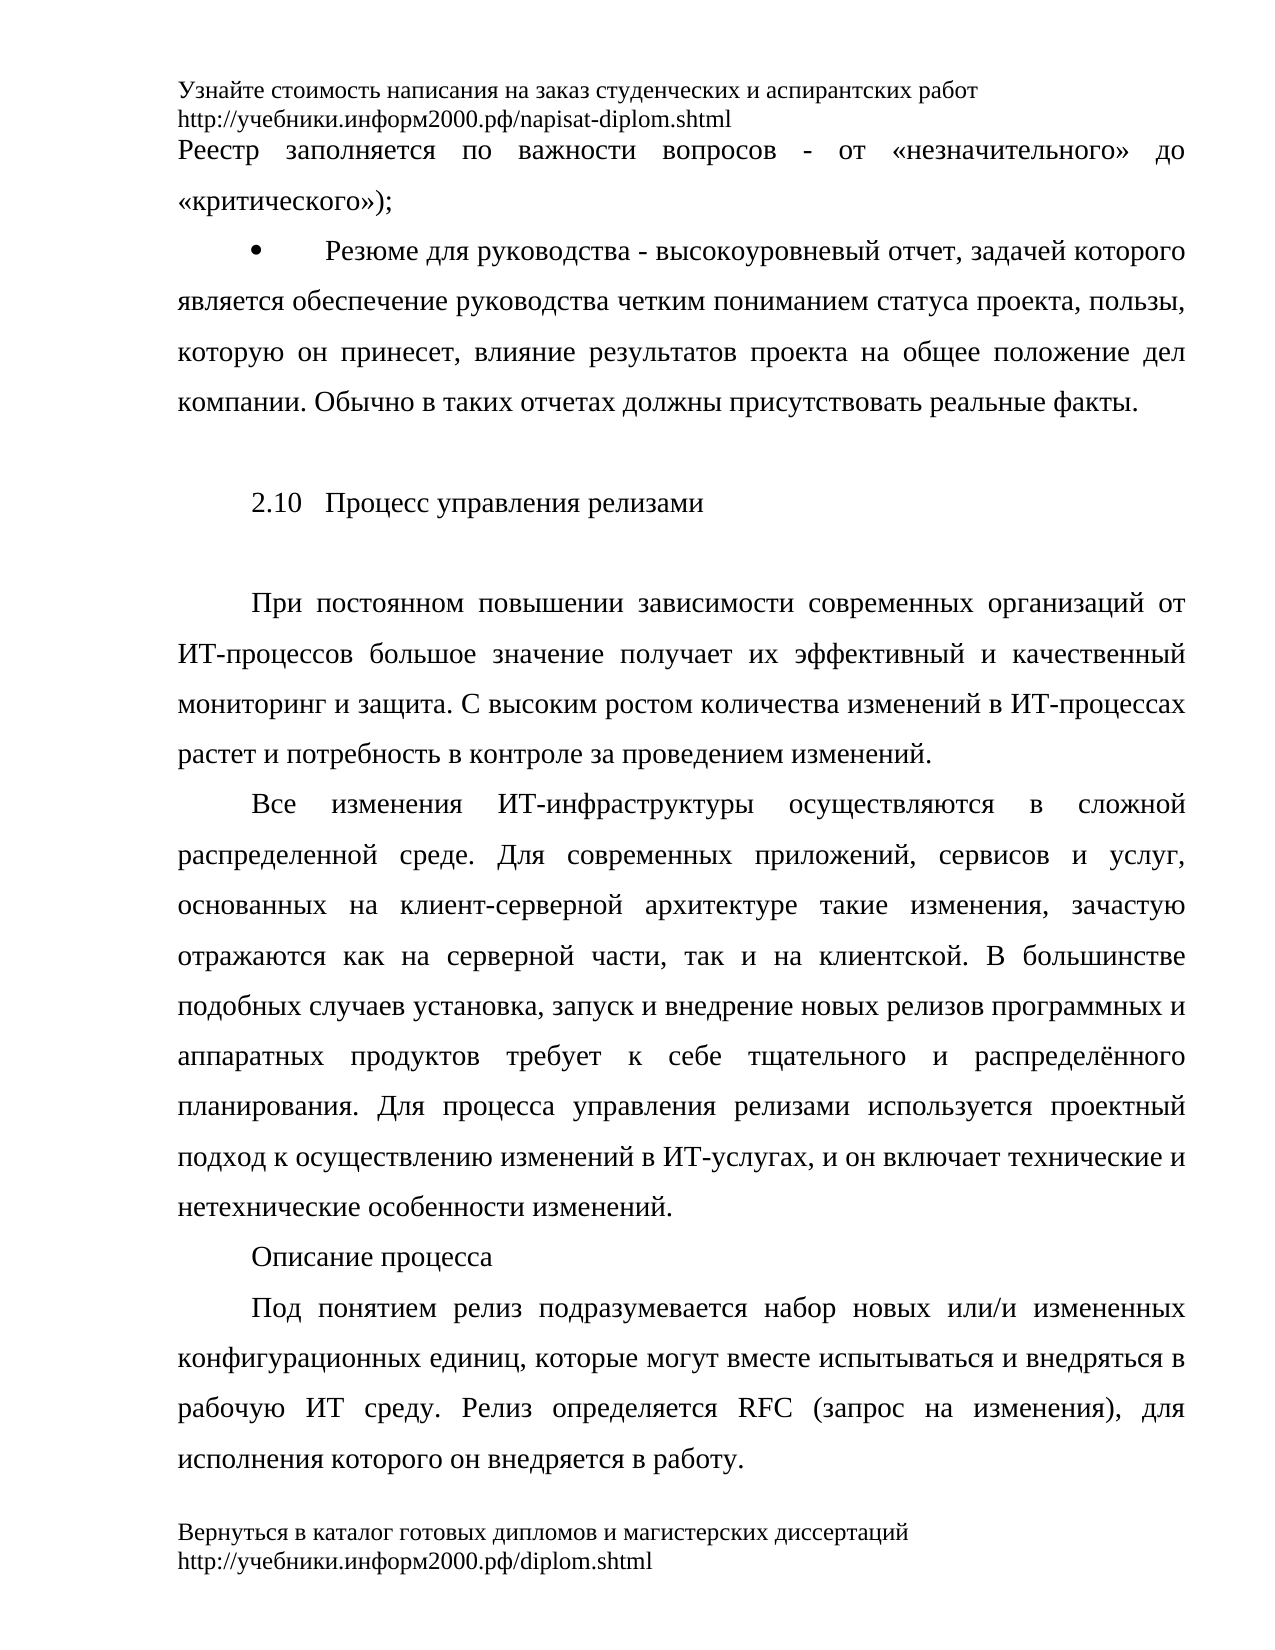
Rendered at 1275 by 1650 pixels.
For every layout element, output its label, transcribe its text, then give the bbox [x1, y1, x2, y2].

text  Резюме для руководства - высокоуровневый отчет, задачей которого является обеспечение руководства четким пониманием статуса проекта, пользы, которую он принесет, влияние результатов проекта на общее положение дел компании. Обычно в таких отчетах должны присутствовать реальные факты. [177, 233, 1186, 418]
text При постоянном повышении зависимости современных организаций от ИT-процессов большое значение получает их эффективный и качественный мониторинг и защита. С высоким ростом количества изменений в ИT-процессах растет и потребность в контроле за проведением изменений. [177, 585, 1186, 770]
text Под понятием релиз подразумевается набор новых или/и измененных конфигурационных единиц, которые могут вместе испытываться и внедряться в рабочую ИT среду. Релиз определяется RFC (запрос на изменения), для исполнения которого он внедряется в работу. [177, 1290, 1186, 1474]
subtitle 2.10 Процесс управления релизами [177, 485, 1186, 518]
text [177, 132, 1186, 216]
text Описание процесса [177, 1239, 1186, 1273]
text Все изменения ИT-инфраструктуры осуществляются в сложной распределенной среде. Для современных приложений, сервисов и услуг, основанных на клиент-серверной архитектуре такие изменения, зачастую отражаются как на серверной части, так и на клиентской. В большинстве подобных случаев установка, запуск и внедрение новых релизов программных и аппаратных продуктов требует к себе тщательного и распределённого планирования. Для процесса управления релизами используется проектный подход к осуществлению изменений в ИT-услугах, и он включает технические и нетехнические особенности изменений. [177, 787, 1186, 1223]
